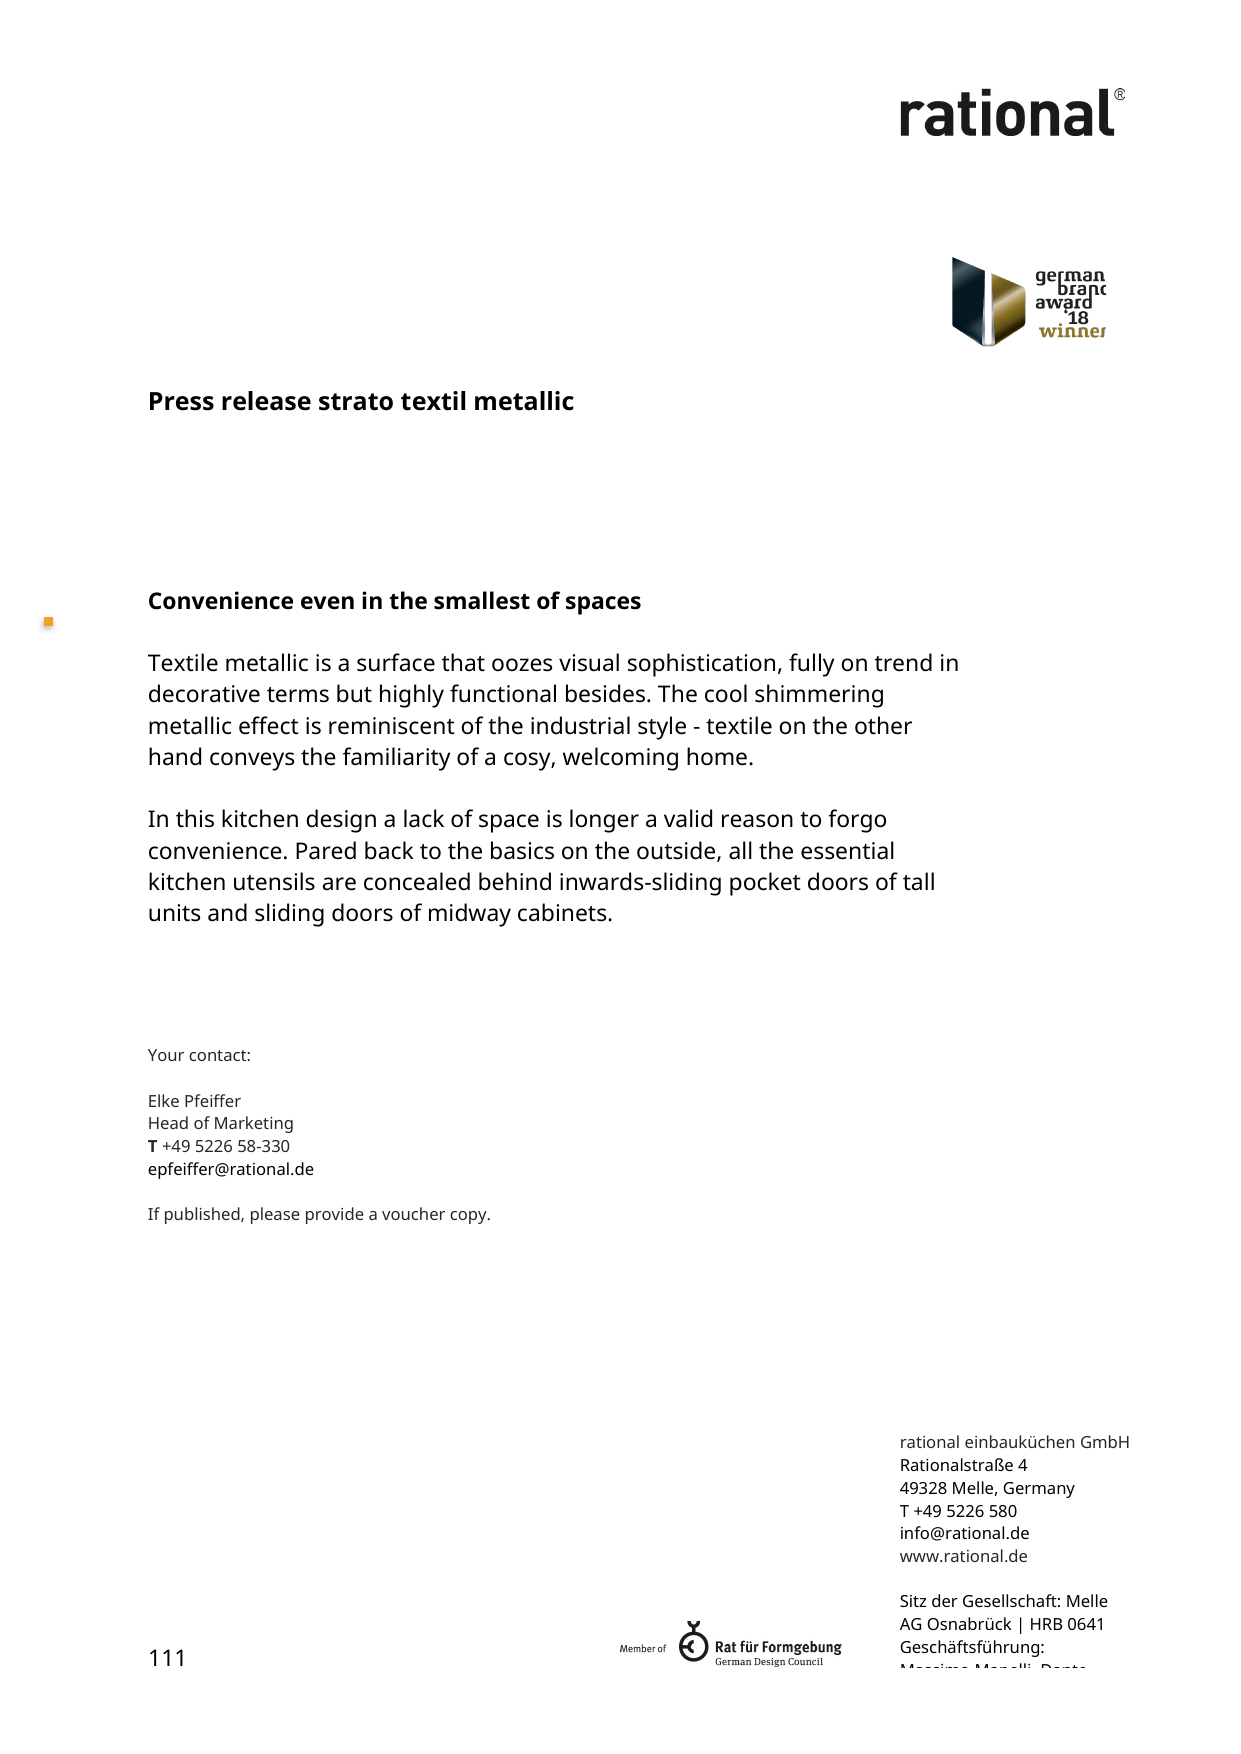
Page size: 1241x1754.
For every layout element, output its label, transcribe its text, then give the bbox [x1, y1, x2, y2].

text In this kitchen design a lack of space is longer a valid reason to forgo convenience. Pared back to the basics on the outside, all the essential kitchen utensils are concealed behind inwards-sliding pocket doors of tall units and sliding doors of midway cabinets. [148, 803, 961, 928]
text If published, please provide a voucher copy. [148, 1203, 961, 1225]
text Your contact: [148, 1044, 961, 1066]
text T +49 5226 58-330 [148, 1134, 961, 1157]
text Elke Pfeiffer [148, 1089, 961, 1112]
text epfeiffer@rational.de [148, 1157, 961, 1180]
text Press release strato textil metallic [148, 383, 961, 417]
text Textile metallic is a surface that oozes visual sophistication, fully on trend in decorative terms but highly functional besides. The cool shimmering metallic effect is reminiscent of the industrial style - textile on the other hand conveys the familiarity of a cosy, welcoming home. [148, 647, 961, 772]
picture [620, 1621, 842, 1667]
text Head of Marketing [148, 1112, 961, 1134]
text Convenience even in the smallest of spaces [148, 585, 961, 616]
picture [900, 88, 1125, 136]
